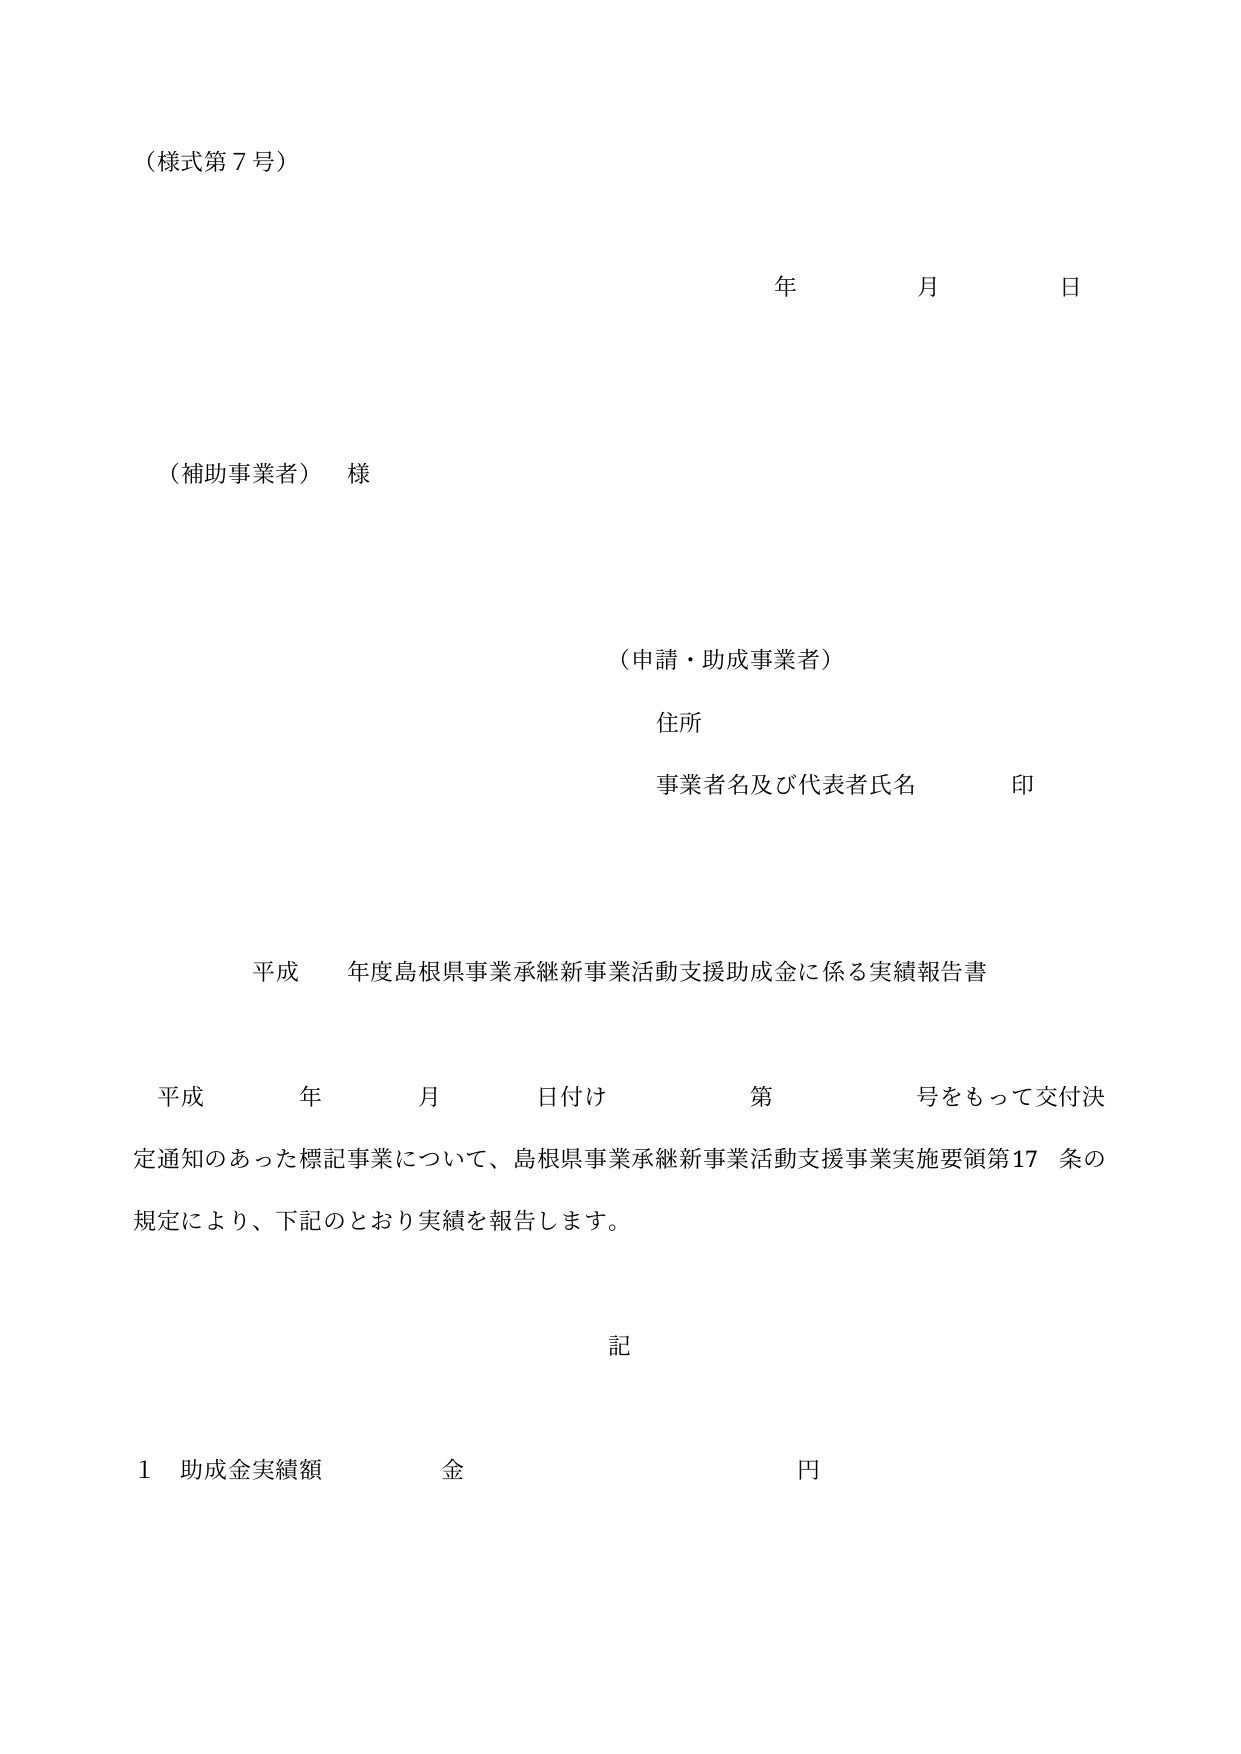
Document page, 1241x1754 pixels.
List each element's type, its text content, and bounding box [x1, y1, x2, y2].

text １ 助成金実績額 金 円 [133, 1438, 1107, 1500]
text 年 月 日 [133, 254, 1107, 316]
text （補助事業者） 様 [133, 441, 1107, 503]
text 記 [133, 1313, 1107, 1375]
text （申請・助成事業者） [133, 628, 1107, 690]
text 平成 年度島根県事業承継新事業活動支援助成金に係る実績報告書 [133, 939, 1107, 1002]
text 平成 年 月 日付け 第 号をもって交付決定通知のあった標記事業について、島根県事業承継新事業活動支援事業実施要領第17条の規定により、下記のとおり実績を報告します。 [133, 1064, 1107, 1251]
text 住所 [133, 690, 1107, 752]
text 事業者名及び代表者氏名 印 [133, 752, 1107, 815]
text （様式第７号） [133, 129, 1107, 192]
